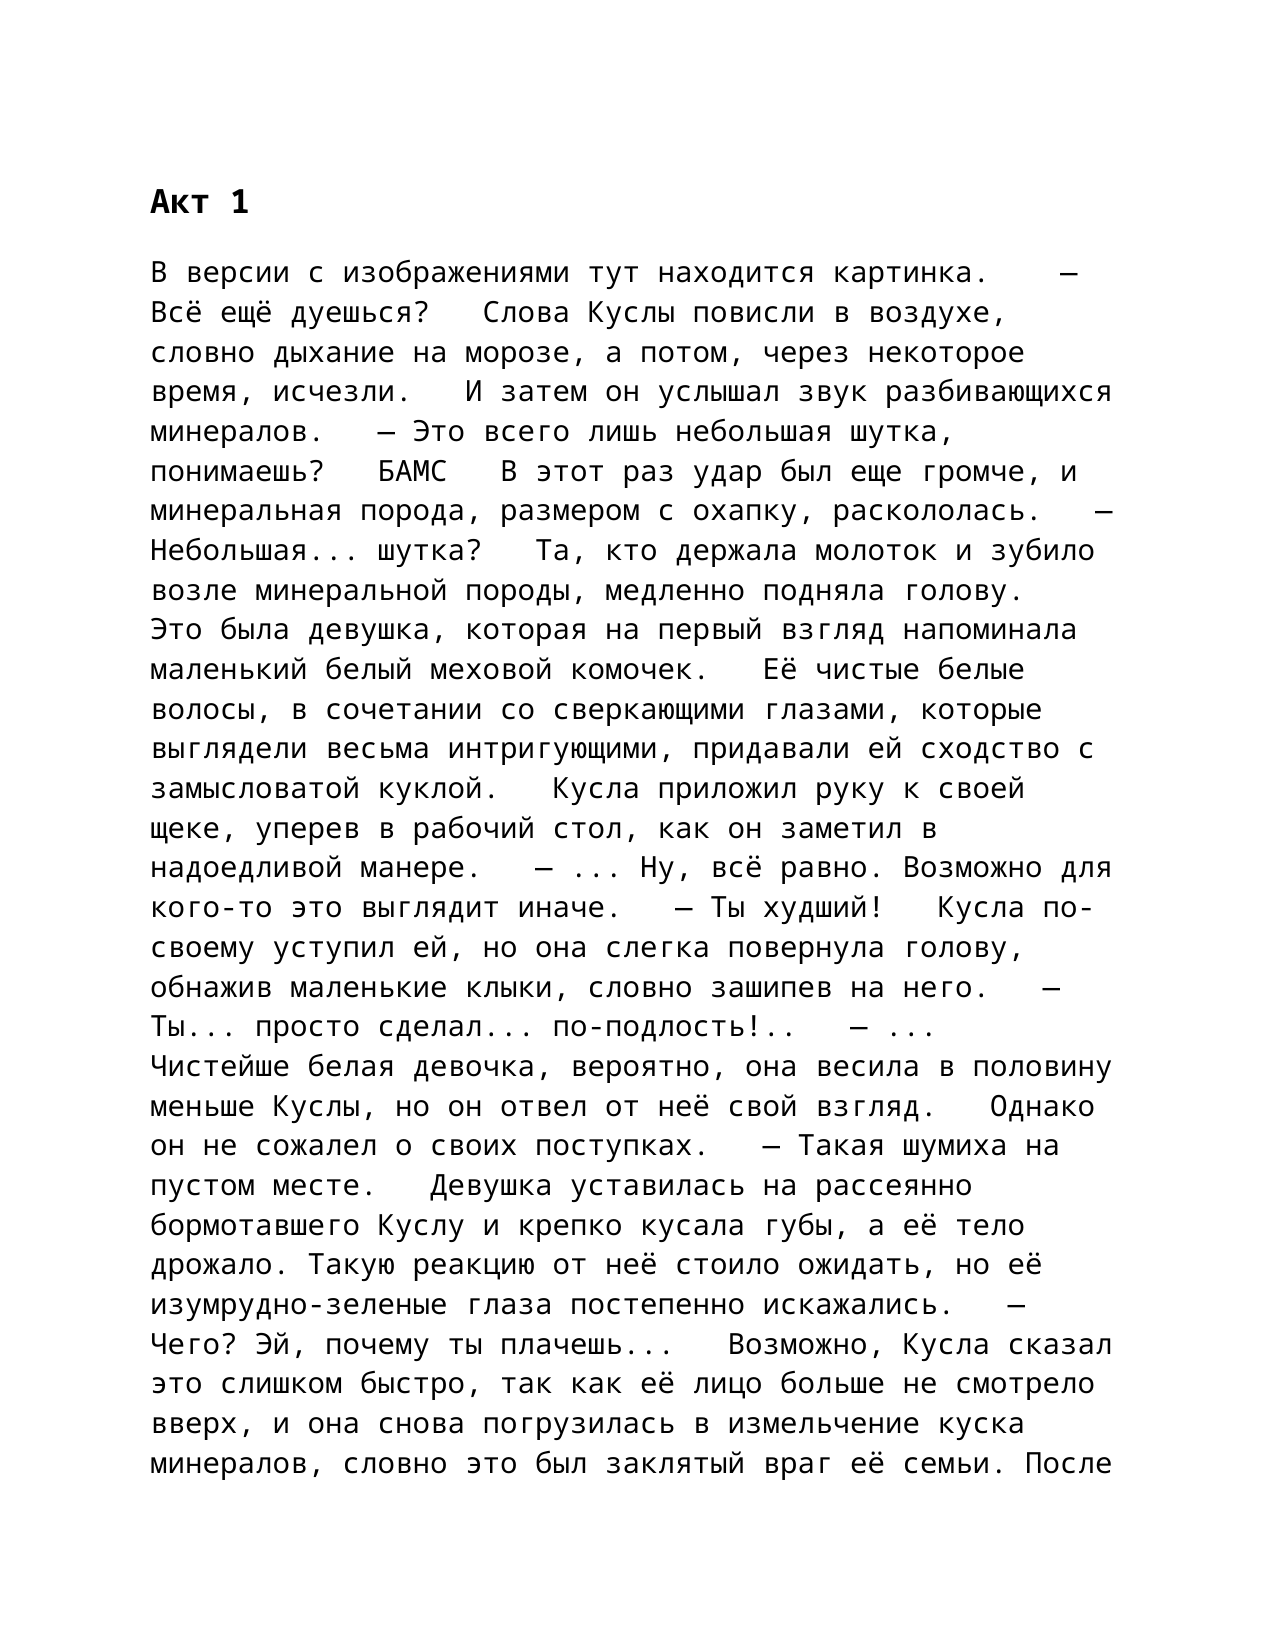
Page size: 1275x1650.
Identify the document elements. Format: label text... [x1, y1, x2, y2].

text Акт 1 [150, 178, 1125, 223]
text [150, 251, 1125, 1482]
